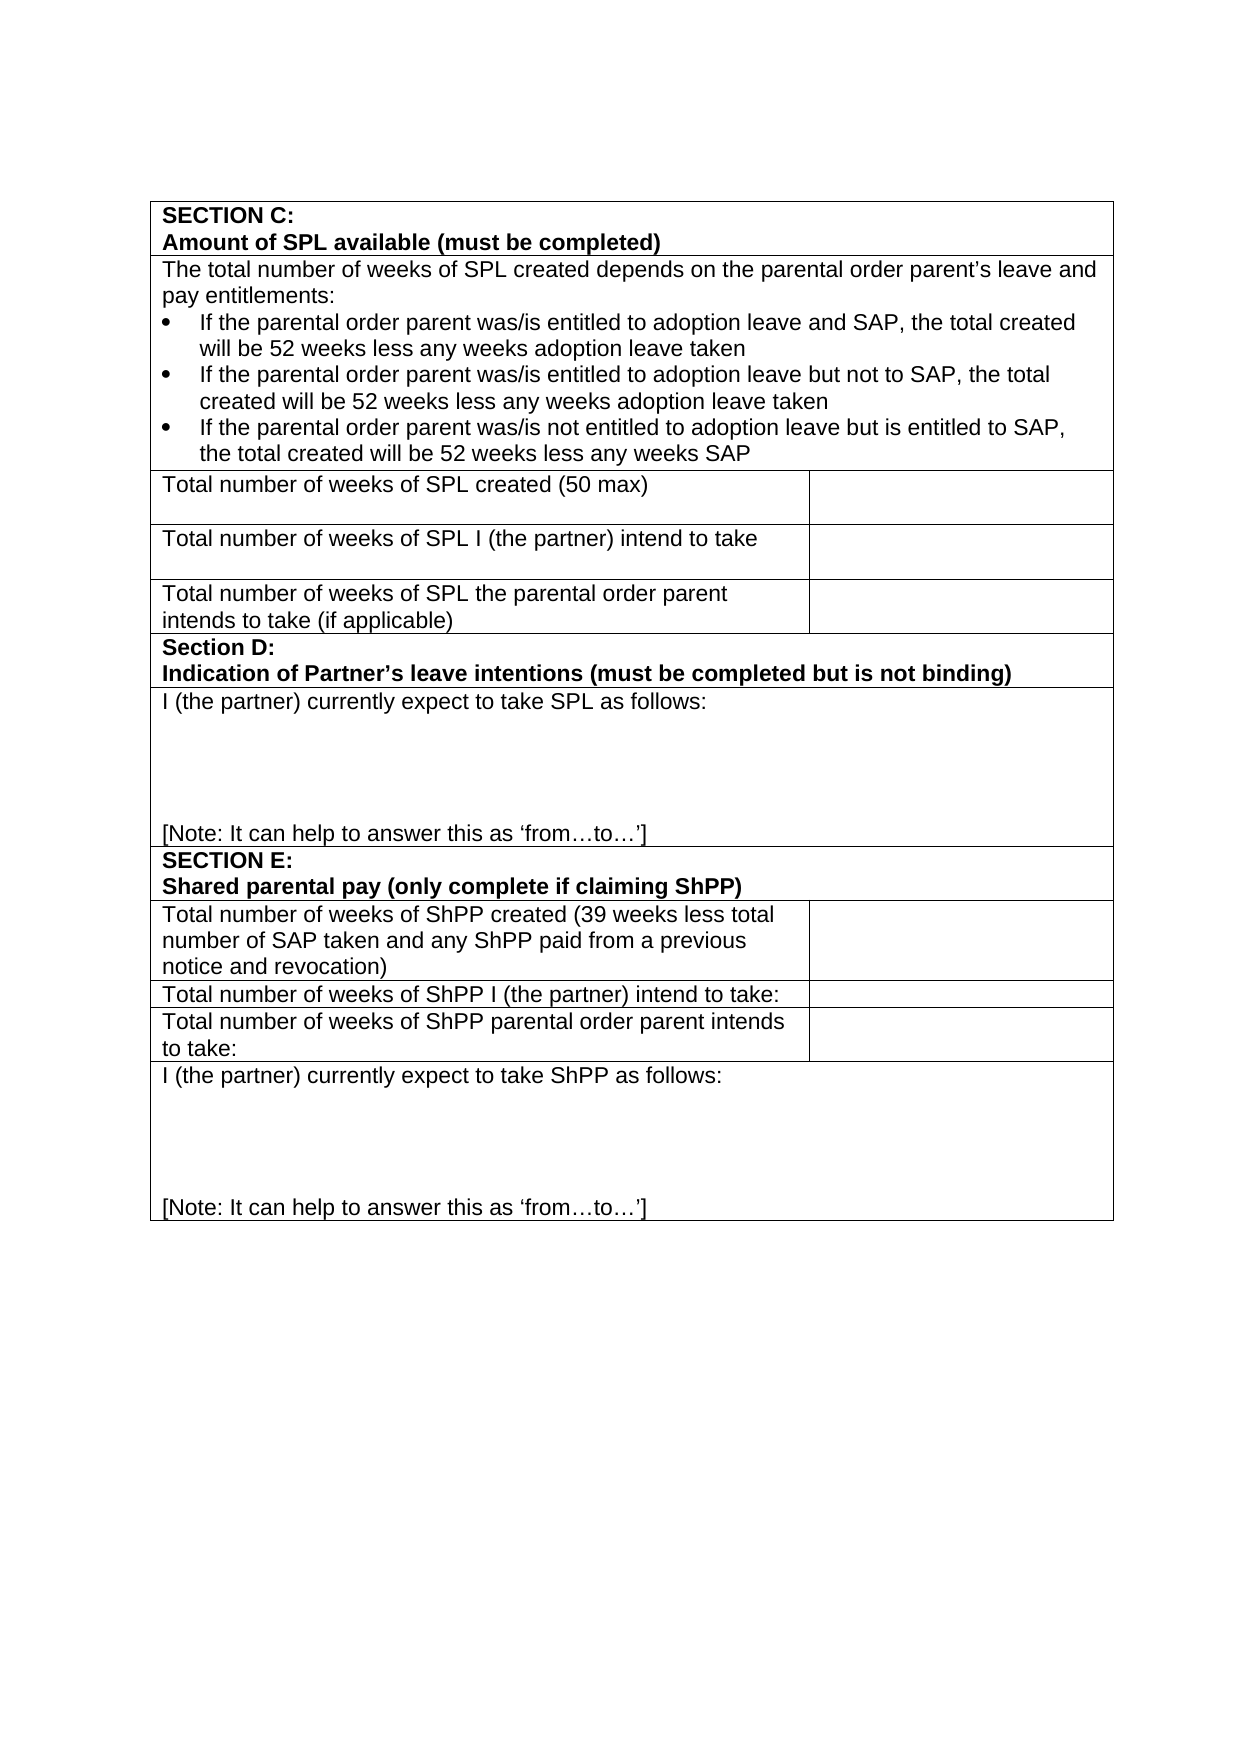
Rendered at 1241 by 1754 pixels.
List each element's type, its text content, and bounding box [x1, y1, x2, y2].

table_cell [810, 1008, 1113, 1061]
table_cell Total number of weeks of ShPP created (39 weeks less total number of SAP taken and any ShPP paid from a previous notice and revocation) [151, 901, 809, 980]
table_cell Total number of weeks of SPL the parental order parent intends to take (if applicable) [151, 580, 809, 633]
table_cell SECTION E: Shared parental pay (only complete if claiming ShPP) [151, 847, 1113, 899]
table_cell Section D: Indication of Partner’s leave intentions (must be completed but is not binding) [151, 634, 1113, 687]
table_cell Total number of weeks of SPL I (the partner) intend to take [151, 525, 809, 579]
table_cell Total number of weeks of ShPP parental order parent intends to take: [151, 1008, 809, 1061]
table_cell [810, 580, 1113, 633]
table_cell [810, 981, 1113, 1007]
table_cell The total number of weeks of SPL created depends on the parental order parent’s leave and pay entitlements: If the parental order parent was/is entitled to adoption leave and SAP, the total created will be 52 weeks less any weeks adoption leave taken If the parental order parent was/is entitled to adoption leave but not to SAP, the total created will be 52 weeks less any weeks adoption leave taken If the parental order parent was/is not entitled to adoption leave but is entitled to SAP, the total created will be 52 weeks less any weeks SAP [151, 256, 1113, 470]
table_cell Total number of weeks of SPL created (50 max) [151, 471, 809, 524]
table_cell Total number of weeks of ShPP I (the partner) intend to take: [151, 981, 809, 1007]
table_cell [810, 901, 1113, 980]
table_cell [810, 471, 1113, 524]
table_cell [810, 525, 1113, 579]
table_cell I (the partner) currently expect to take SPL as follows: [Note: It can help to answer this as ‘from…to…’] [151, 688, 1113, 846]
table_header SECTION C: Amount of SPL available (must be completed) [151, 202, 1113, 255]
table_cell I (the partner) currently expect to take ShPP as follows: [Note: It can help to answer this as ‘from…to…’] [151, 1062, 1113, 1220]
